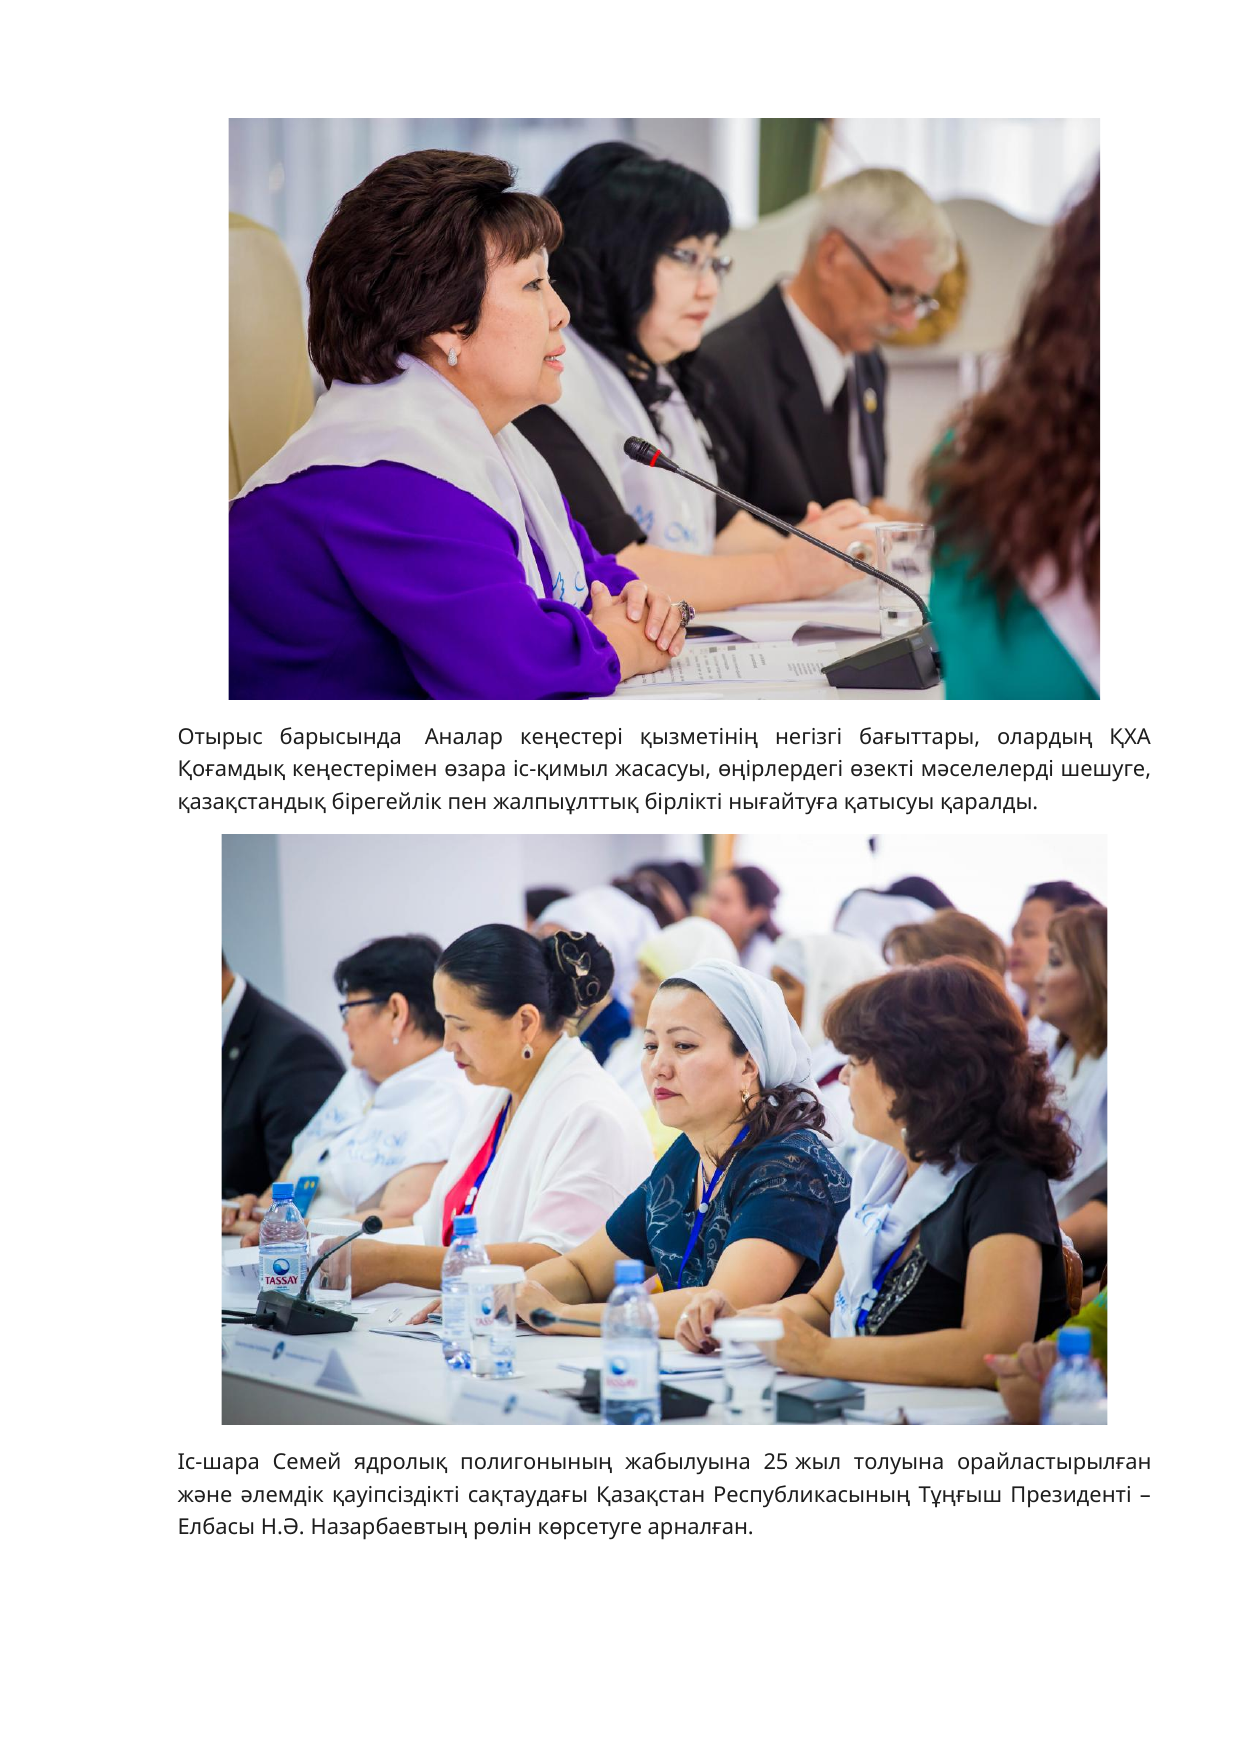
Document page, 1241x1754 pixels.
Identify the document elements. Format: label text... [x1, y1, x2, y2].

text Отырыс барысында Аналар кеңестері қызметінің негізгі бағыттары, олардың ҚХА Қоғамдық кеңестерімен өзара іс-қимыл жасасуы, өңірлердегі өзекті мәселелерді шешуге, қазақстандық бірегейлік пен жалпыұлттық бірлікті нығайтуға қатысуы қаралды. [177, 718, 1152, 815]
picture [221, 834, 1108, 1425]
picture [228, 118, 1101, 700]
text Іс-шара Семей ядролық полигонының жабылуына 25 жыл толуына орайластырылған және əлемдік қауіпсіздікті сақтаудағы Қазақстан Республикасының Тұңғыш Президенті – Елбасы Н.Ə. Назарбаевтың рөлін көрсетуге арналған. [177, 1443, 1152, 1541]
